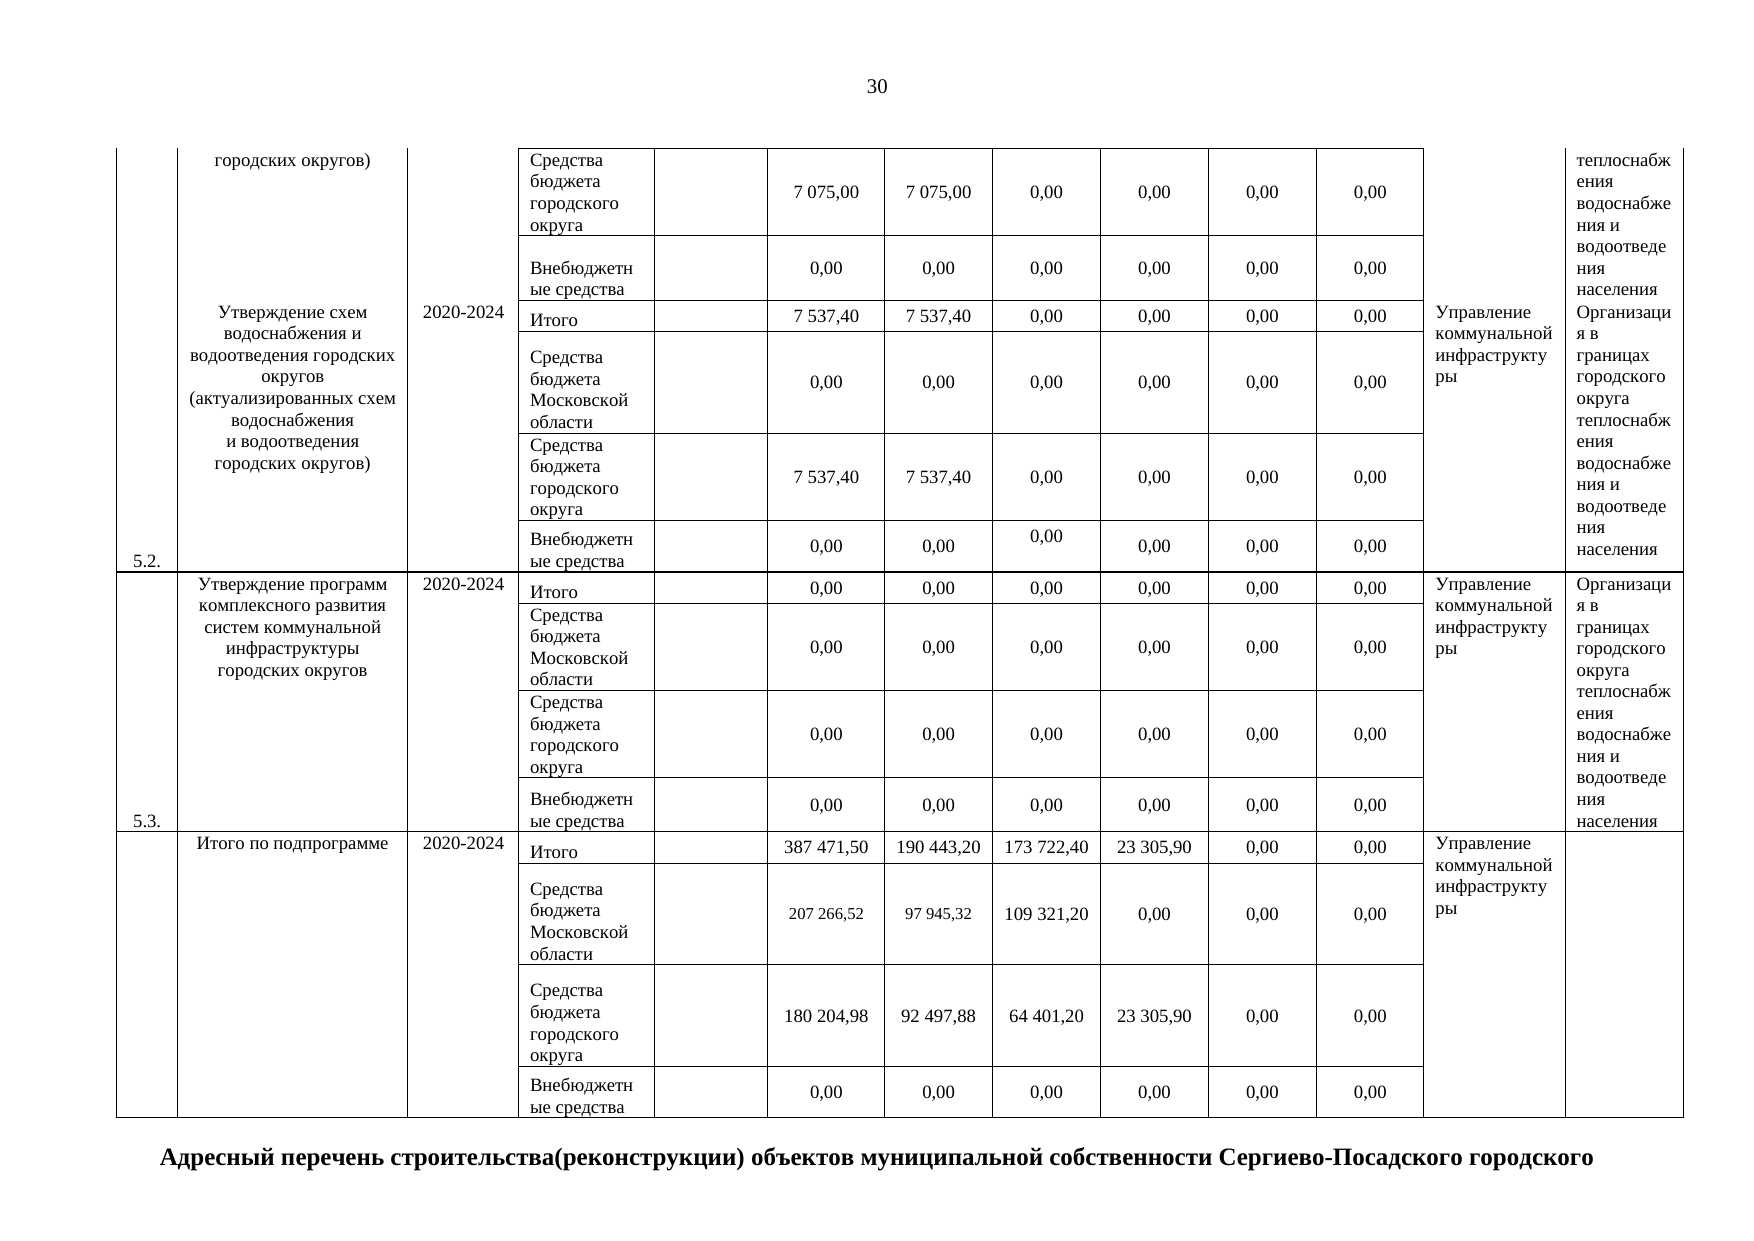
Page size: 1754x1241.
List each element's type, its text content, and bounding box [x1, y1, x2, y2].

table_cell Средства бюджета городского округа [519, 691, 654, 777]
table_cell 0,00 [1209, 965, 1316, 1066]
table_cell 0,00 [1209, 573, 1316, 603]
table_cell 0,00 [993, 149, 1100, 235]
table_cell 0,00 [1317, 965, 1423, 1066]
table_cell 23 305,90 [1101, 832, 1208, 862]
table_cell 0,00 [768, 604, 884, 690]
table_cell [1566, 832, 1683, 1117]
table_cell 0,00 [1101, 691, 1208, 777]
table_cell 7 537,40 [768, 434, 884, 520]
table_cell 387 471,50 [768, 832, 884, 862]
table_cell 0,00 [1101, 149, 1208, 235]
table_cell 0,00 [768, 332, 884, 432]
table_cell 0,00 [1317, 864, 1423, 964]
table_cell 0,00 [1317, 332, 1423, 432]
table_cell 0,00 [1209, 149, 1316, 235]
table_cell [655, 332, 767, 432]
table_cell 23 305,90 [1101, 965, 1208, 1066]
table_cell 0,00 [1101, 778, 1208, 831]
table_cell 173 722,40 [993, 832, 1100, 862]
table_cell Управление коммунальной инфраструктуры [1424, 573, 1565, 831]
table_cell 0,00 [1209, 832, 1316, 862]
table_cell 0,00 [1101, 1067, 1208, 1117]
table_cell Организация в границах городского округа теплоснабжения водоснабжения и водоотведения населения [1566, 573, 1683, 831]
table_cell 7 537,40 [768, 301, 884, 331]
table_cell 0,00 [768, 236, 884, 300]
table_cell 0,00 [885, 778, 992, 831]
table_cell 109 321,20 [993, 864, 1100, 964]
table_cell 0,00 [1101, 573, 1208, 603]
table_cell [117, 832, 177, 1117]
table_cell 0,00 [768, 573, 884, 603]
table_cell [655, 434, 767, 520]
table_cell Итого [519, 301, 654, 331]
table_cell 0,00 [1209, 604, 1316, 690]
table_cell 0,00 [1209, 691, 1316, 777]
table_cell 0,00 [768, 1067, 884, 1117]
table_cell 0,00 [1317, 691, 1423, 777]
table_cell Внебюджетные средства [519, 236, 654, 300]
table_cell 0,00 [993, 332, 1100, 432]
table_cell 0,00 [885, 1067, 992, 1117]
table_cell 0,00 [1317, 434, 1423, 520]
table_cell 0,00 [1317, 1067, 1423, 1117]
table_cell 0,00 [1317, 236, 1423, 300]
table_cell 2020-2024 [408, 300, 518, 571]
table_cell [655, 149, 767, 235]
table_cell 0,00 [1317, 149, 1423, 235]
table_cell Утверждение программ комплексного развития систем коммунальной инфраструктуры городских округов [178, 573, 407, 831]
table_cell 0,00 [1317, 778, 1423, 831]
table_cell 5.2. [117, 300, 177, 571]
table_cell Внебюджетные средства [519, 1067, 654, 1117]
table_cell 0,00 [1209, 864, 1316, 964]
table_cell Итого [519, 573, 654, 603]
table_cell [655, 301, 767, 331]
table_cell 190 443,20 [885, 832, 992, 862]
table_cell 7 075,00 [885, 149, 992, 235]
table_cell 0,00 [1209, 1067, 1316, 1117]
table_cell Итого по подпрограмме [178, 832, 407, 1117]
table_cell 0,00 [885, 332, 992, 432]
table_cell 0,00 [768, 691, 884, 777]
table_cell 7 537,40 [885, 301, 992, 331]
table_cell Средства бюджета Московской области [519, 332, 654, 432]
table_cell 2020-2024 [408, 832, 518, 1117]
table_cell 0,00 [993, 604, 1100, 690]
table_cell 0,00 [993, 434, 1100, 520]
table_cell 0,00 [1209, 301, 1316, 331]
table_cell [655, 778, 767, 831]
table_cell 0,00 [1209, 434, 1316, 520]
table_cell [655, 832, 767, 862]
table_cell [655, 864, 767, 964]
table_cell 0,00 [1101, 301, 1208, 331]
table_cell 0,00 [1209, 332, 1316, 432]
table_cell 0,00 [993, 573, 1100, 603]
table_cell Управление коммунальной инфраструктуры [1424, 300, 1565, 571]
table_cell 0,00 [768, 778, 884, 831]
table_cell Средства бюджета городского округа [519, 434, 654, 520]
table_cell [655, 521, 767, 571]
table_cell Средства бюджета городского округа [519, 965, 654, 1066]
table_cell 0,00 [1101, 604, 1208, 690]
table_cell Средства бюджета городского округа [519, 149, 654, 235]
table_cell 0,00 [1209, 778, 1316, 831]
table_cell 180 204,98 [768, 965, 884, 1066]
table_cell 0,00 [1317, 832, 1423, 862]
table_cell 0,00 [885, 236, 992, 300]
table_cell 0,00 [1101, 332, 1208, 432]
table_cell Итого [519, 832, 654, 862]
table_cell 0,00 [885, 691, 992, 777]
table_cell Средства бюджета Московской области [519, 864, 654, 964]
table_cell [655, 604, 767, 690]
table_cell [1566, 300, 1683, 571]
table_cell 0,00 [885, 573, 992, 603]
table_cell 0,00 [1101, 864, 1208, 964]
table_cell 0,00 [993, 691, 1100, 777]
table_cell 0,00 [885, 604, 992, 690]
table_cell 0,00 [1317, 573, 1423, 603]
table_cell 0,00 [993, 236, 1100, 300]
table_cell 97 945,32 [885, 864, 992, 964]
table_cell 64 401,20 [993, 965, 1100, 1066]
table_cell 0,00 [885, 521, 992, 571]
table_cell 0,00 [768, 521, 884, 571]
table_cell 0,00 [993, 778, 1100, 831]
table_cell Управление коммунальной инфраструктуры [1424, 832, 1565, 1117]
table_cell 7 075,00 [768, 149, 884, 235]
table_cell 0,00 [1209, 521, 1316, 571]
table_cell [655, 236, 767, 300]
table_cell 0,00 [1101, 236, 1208, 300]
table_cell [655, 573, 767, 603]
table_cell Утверждение схем водоснабжения и водоотведения городских округов (актуализированных схем водоснабжения и водоотведения городских округов) [178, 300, 407, 571]
table_cell 92 497,88 [885, 965, 992, 1066]
table_cell 0,00 [1317, 301, 1423, 331]
table_cell 0,00 [1317, 521, 1423, 571]
table_cell 7 537,40 [885, 434, 992, 520]
table_cell 0,00 [993, 521, 1100, 571]
table_cell 0,00 [993, 301, 1100, 331]
table_cell 207 266,52 [768, 864, 884, 964]
table_cell 0,00 [1101, 434, 1208, 520]
table_cell 2020-2024 [408, 573, 518, 831]
table_cell Внебюджетные средства [519, 521, 654, 571]
table_cell 0,00 [1101, 521, 1208, 571]
table_cell [655, 1067, 767, 1117]
table_cell 0,00 [1317, 604, 1423, 690]
table_cell Средства бюджета Московской области [519, 604, 654, 690]
table_cell [655, 965, 767, 1066]
table_cell 0,00 [993, 1067, 1100, 1117]
table_cell 5.3. [117, 573, 177, 831]
table_cell [655, 691, 767, 777]
table_cell Внебюджетные средства [519, 778, 654, 831]
table_cell 0,00 [1209, 236, 1316, 300]
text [118, 1142, 1636, 1171]
